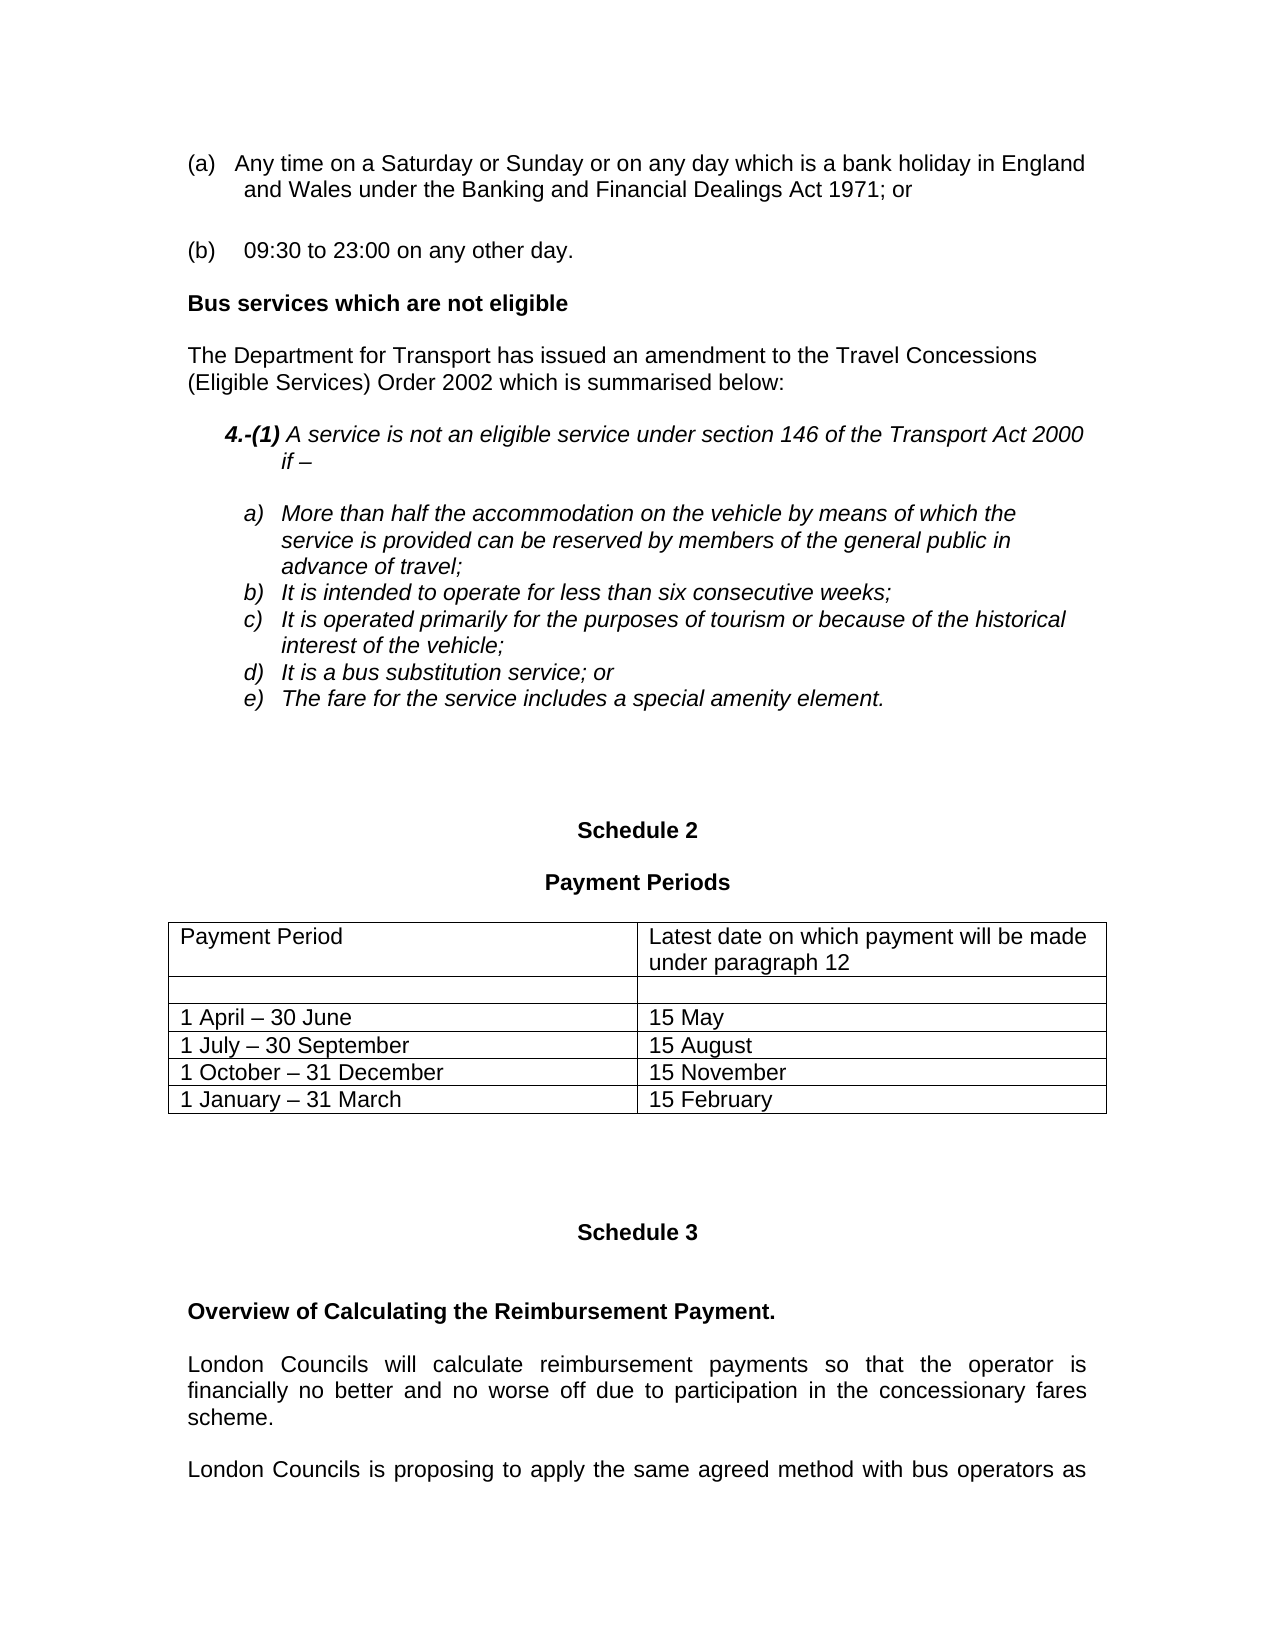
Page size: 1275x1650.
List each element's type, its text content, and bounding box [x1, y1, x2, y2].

table_cell 15 May [638, 1004, 1106, 1031]
text The Department for Transport has issued an amendment to the Travel Concessions (Eligible Services) Order 2002 which is summarised below: [187, 342, 1087, 395]
text 4.-(1) A service is not an eligible service under section 146 of the Transport Act 2000 if – [225, 421, 1087, 474]
text Schedule 3 [187, 1219, 1087, 1246]
table_cell 15 November [638, 1059, 1106, 1085]
list It is operated primarily for the purposes of tourism or because of the historical interest of the vehicle; [244, 606, 1087, 658]
list It is a bus substitution service; or [244, 658, 1087, 685]
text London Councils will calculate reimbursement payments so that the operator is financially no better and no worse off due to participation in the concessionary fares scheme. [187, 1351, 1087, 1430]
table_cell 15 August [638, 1032, 1106, 1058]
table_cell [638, 977, 1106, 1003]
text (a) Any time on a Saturday or Sunday or on any day which is a bank holiday in England and Wales under the Banking and Financial Dealings Act 1971; or [187, 150, 1087, 203]
table_header Latest date on which payment will be made under paragraph 12 [638, 923, 1106, 976]
table_cell 15 February [638, 1086, 1106, 1113]
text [187, 1456, 1087, 1483]
table_cell 1 July – 30 September [169, 1032, 637, 1058]
text Bus services which are not eligible [187, 289, 1087, 316]
text (b) 09:30 to 23:00 on any other day. [187, 237, 1087, 263]
table_cell 1 April – 30 June [169, 1004, 637, 1031]
text Overview of Calculating the Reimbursement Payment. [187, 1298, 1087, 1324]
list The fare for the service includes a special amenity element. [244, 685, 1087, 711]
text Schedule 2 [187, 817, 1087, 843]
text Payment Periods [187, 869, 1087, 896]
table_cell 1 January – 31 March [169, 1086, 637, 1113]
list It is intended to operate for less than six consecutive weeks; [244, 579, 1087, 606]
table_header Payment Period [169, 923, 637, 976]
table_cell 1 October – 31 December [169, 1059, 637, 1085]
table_cell [169, 977, 637, 1003]
list More than half the accommodation on the vehicle by means of which the service is provided can be reserved by members of the general public in advance of travel; [244, 500, 1087, 579]
